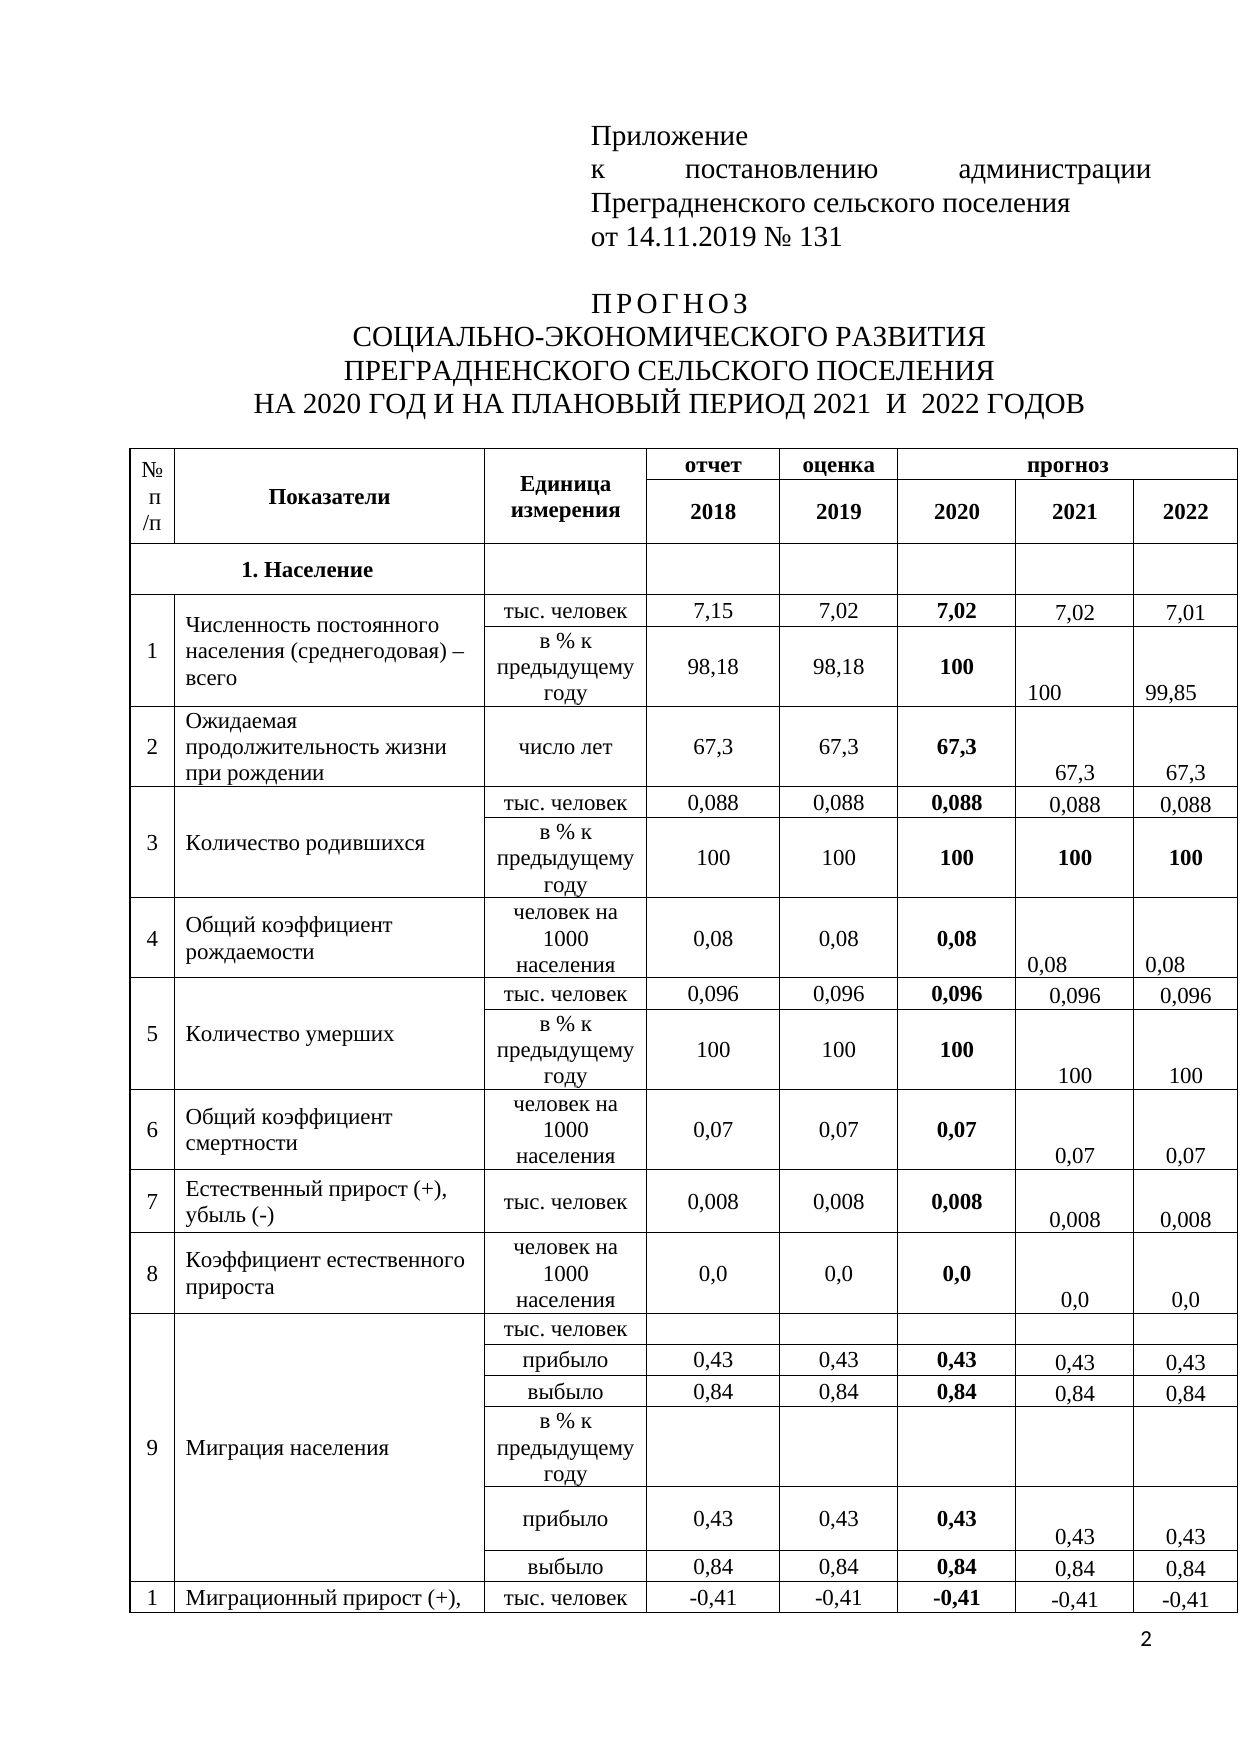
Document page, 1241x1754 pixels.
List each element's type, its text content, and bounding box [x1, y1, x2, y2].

table_cell 2018 [647, 480, 779, 543]
table_cell 3 [131, 787, 174, 897]
table_cell 7,02 [898, 595, 1015, 626]
table_cell 0,0 [780, 1233, 897, 1312]
table_cell [898, 544, 1015, 594]
table_cell 10 [131, 1582, 174, 1612]
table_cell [175, 1582, 484, 1612]
table_cell 0,43 [898, 1345, 1015, 1375]
table_cell Общий коэффициент рождаемости [175, 898, 484, 977]
table_cell 7 [131, 1170, 174, 1232]
table_cell 67,3 [780, 707, 897, 786]
table_header прогноз [898, 449, 1237, 479]
table_cell 0,008 [898, 1170, 1015, 1232]
table_cell 67,3 [1134, 707, 1237, 786]
table_cell в % к предыдущему году [485, 627, 646, 706]
text ПРЕГРАДНЕНСКОГО СЕЛЬСКОГО поселения [187, 353, 1152, 386]
table_cell 0,43 [1016, 1487, 1133, 1550]
table_cell 100 [1016, 818, 1133, 897]
table_cell 0,096 [780, 978, 897, 1008]
text Приложение [591, 118, 1152, 152]
table_cell 0,43 [647, 1487, 779, 1550]
table_cell тыс. человек [485, 978, 646, 1008]
table_cell [1134, 544, 1237, 594]
table_cell 7,02 [780, 595, 897, 626]
table_cell 4 [131, 898, 174, 977]
table_cell 6 [131, 1090, 174, 1169]
table_cell [1016, 544, 1133, 594]
table_cell 2022 [1134, 480, 1237, 543]
table_cell [1016, 1407, 1133, 1486]
table_cell 1. Население [131, 544, 484, 594]
table_cell 0,07 [780, 1090, 897, 1169]
table_header № п/п [131, 449, 174, 543]
table_cell выбыло [485, 1376, 646, 1406]
table_cell [485, 544, 646, 594]
table_cell Общий коэффициент смертности [175, 1090, 484, 1169]
table_cell выбыло [485, 1551, 646, 1581]
table_cell 0,0 [1016, 1233, 1133, 1312]
table_cell 0,008 [780, 1170, 897, 1232]
table_cell 0,43 [898, 1487, 1015, 1550]
table_cell 0,84 [1134, 1376, 1237, 1406]
table_cell 99,85 [1134, 627, 1237, 706]
table_cell 0,08 [1016, 898, 1133, 977]
table_cell [898, 1407, 1015, 1486]
table_cell 0,088 [898, 787, 1015, 817]
table_cell 9 [131, 1314, 174, 1581]
table_cell 100 [647, 818, 779, 897]
table_cell [647, 544, 779, 594]
table_cell 100 [647, 1010, 779, 1089]
table_cell 2 [131, 707, 174, 786]
table_cell Численность постоянного населения (среднегодовая) – всего [175, 595, 484, 706]
table_cell 98,18 [647, 627, 779, 706]
table_header отчет [647, 449, 779, 479]
table_cell 0,84 [898, 1376, 1015, 1406]
table_cell 0,088 [647, 787, 779, 817]
table_cell прибыло [485, 1345, 646, 1375]
text к постановлению администрации Преградненского сельского поселения [591, 152, 1152, 219]
table_cell 0,84 [898, 1551, 1015, 1581]
table_cell -0,41 [647, 1582, 779, 1612]
table_cell [1016, 1314, 1133, 1344]
table_cell 67,3 [898, 707, 1015, 786]
table_cell Естественный прирост (+), убыль (-) [175, 1170, 484, 1232]
table_cell 67,3 [1016, 707, 1133, 786]
table_cell 0,07 [1016, 1090, 1133, 1169]
table_cell Количество родившихся [175, 787, 484, 897]
text на 2020 год и на плановый период 2021 и 2022 годов [187, 386, 1152, 420]
table_cell -0,41 [1134, 1582, 1237, 1612]
table_cell -0,41 [1016, 1582, 1133, 1612]
table_cell 100 [1134, 1010, 1237, 1089]
table_cell 2021 [1016, 480, 1133, 543]
table_cell 0,08 [780, 898, 897, 977]
text социально-экономического развития [187, 319, 1152, 353]
table_cell 7,02 [1016, 595, 1133, 626]
table_cell Миграция населения [175, 1314, 484, 1581]
table_cell человек на 1000 населения [485, 1233, 646, 1312]
table_cell 5 [131, 978, 174, 1089]
table_cell 0,088 [780, 787, 897, 817]
table_cell 0,07 [898, 1090, 1015, 1169]
table_cell в % к предыдущему году [485, 1010, 646, 1089]
table_cell в % к предыдущему году [485, 1407, 646, 1486]
table_cell 0,088 [1016, 787, 1133, 817]
table_cell 0,07 [647, 1090, 779, 1169]
table_cell 0,08 [647, 898, 779, 977]
table_cell 0,43 [1016, 1345, 1133, 1375]
table_cell 0,84 [1134, 1551, 1237, 1581]
table_cell 0,43 [780, 1345, 897, 1375]
table_cell 0,43 [1134, 1487, 1237, 1550]
table_cell 0,008 [647, 1170, 779, 1232]
table_cell 0,008 [1016, 1170, 1133, 1232]
table_cell тыс. человек [485, 1582, 646, 1612]
table_cell 100 [780, 818, 897, 897]
table_cell 2019 [780, 480, 897, 543]
table_cell тыс. человек [485, 595, 646, 626]
table_cell тыс. человек [485, 787, 646, 817]
table_cell человек на 1000 населения [485, 1090, 646, 1169]
table_cell человек на 1000 населения [485, 898, 646, 977]
table_cell Ожидаемая продолжительность жизни при рождении [175, 707, 484, 786]
table_cell [647, 1314, 779, 1344]
table_cell 0,43 [780, 1487, 897, 1550]
table_cell 0,43 [1134, 1345, 1237, 1375]
table_cell -0,41 [780, 1582, 897, 1612]
table_cell 0,096 [1134, 978, 1237, 1008]
table_cell [780, 1407, 897, 1486]
table_cell 0,84 [647, 1551, 779, 1581]
table_cell 100 [1016, 1010, 1133, 1089]
table_cell 0,0 [898, 1233, 1015, 1312]
table_cell 0,096 [647, 978, 779, 1008]
table_cell 0,096 [1016, 978, 1133, 1008]
table_cell Коэффициент естественного прироста [175, 1233, 484, 1312]
table_cell [780, 544, 897, 594]
table_cell 0,088 [1134, 787, 1237, 817]
table_cell 0,84 [780, 1551, 897, 1581]
table_cell 98,18 [780, 627, 897, 706]
table_cell 0,008 [1134, 1170, 1237, 1232]
table_cell 0,84 [647, 1376, 779, 1406]
table_cell в % к предыдущему году [485, 818, 646, 897]
table_cell 100 [898, 1010, 1015, 1089]
table_cell 7,01 [1134, 595, 1237, 626]
table_cell [780, 1314, 897, 1344]
table_cell [1134, 1314, 1237, 1344]
table_cell 100 [1134, 818, 1237, 897]
table_cell 0,84 [780, 1376, 897, 1406]
table_cell 8 [131, 1233, 174, 1312]
table_cell 0,0 [647, 1233, 779, 1312]
table_cell 0,096 [898, 978, 1015, 1008]
table_header Показатели [175, 449, 484, 543]
table_cell тыс. человек [485, 1170, 646, 1232]
table_cell Количество умерших [175, 978, 484, 1089]
table_cell 0,84 [1016, 1551, 1133, 1581]
table_cell -0,41 [898, 1582, 1015, 1612]
table_cell 2020 [898, 480, 1015, 543]
table_cell число лет [485, 707, 646, 786]
table_cell 1 [131, 595, 174, 706]
table_cell 100 [780, 1010, 897, 1089]
table_cell 0,08 [1134, 898, 1237, 977]
table_cell [647, 1407, 779, 1486]
table_cell 0,43 [647, 1345, 779, 1375]
table_cell 100 [898, 627, 1015, 706]
table_cell 67,3 [647, 707, 779, 786]
table_cell [1134, 1407, 1237, 1486]
table_header оценка [780, 449, 897, 479]
table_cell 100 [1016, 627, 1133, 706]
table_cell 0,08 [898, 898, 1015, 977]
table_cell прибыло [485, 1487, 646, 1550]
table_cell 0,07 [1134, 1090, 1237, 1169]
table_cell 0,0 [1134, 1233, 1237, 1312]
text от 14.11.2019 № 131 [591, 219, 1152, 252]
table_cell [898, 1314, 1015, 1344]
table_cell 7,15 [647, 595, 779, 626]
text прогноз [187, 286, 1152, 319]
table_cell тыс. человек [485, 1314, 646, 1344]
table_cell 100 [898, 818, 1015, 897]
table_header Единица измерения [485, 449, 646, 543]
table_cell 0,84 [1016, 1376, 1133, 1406]
